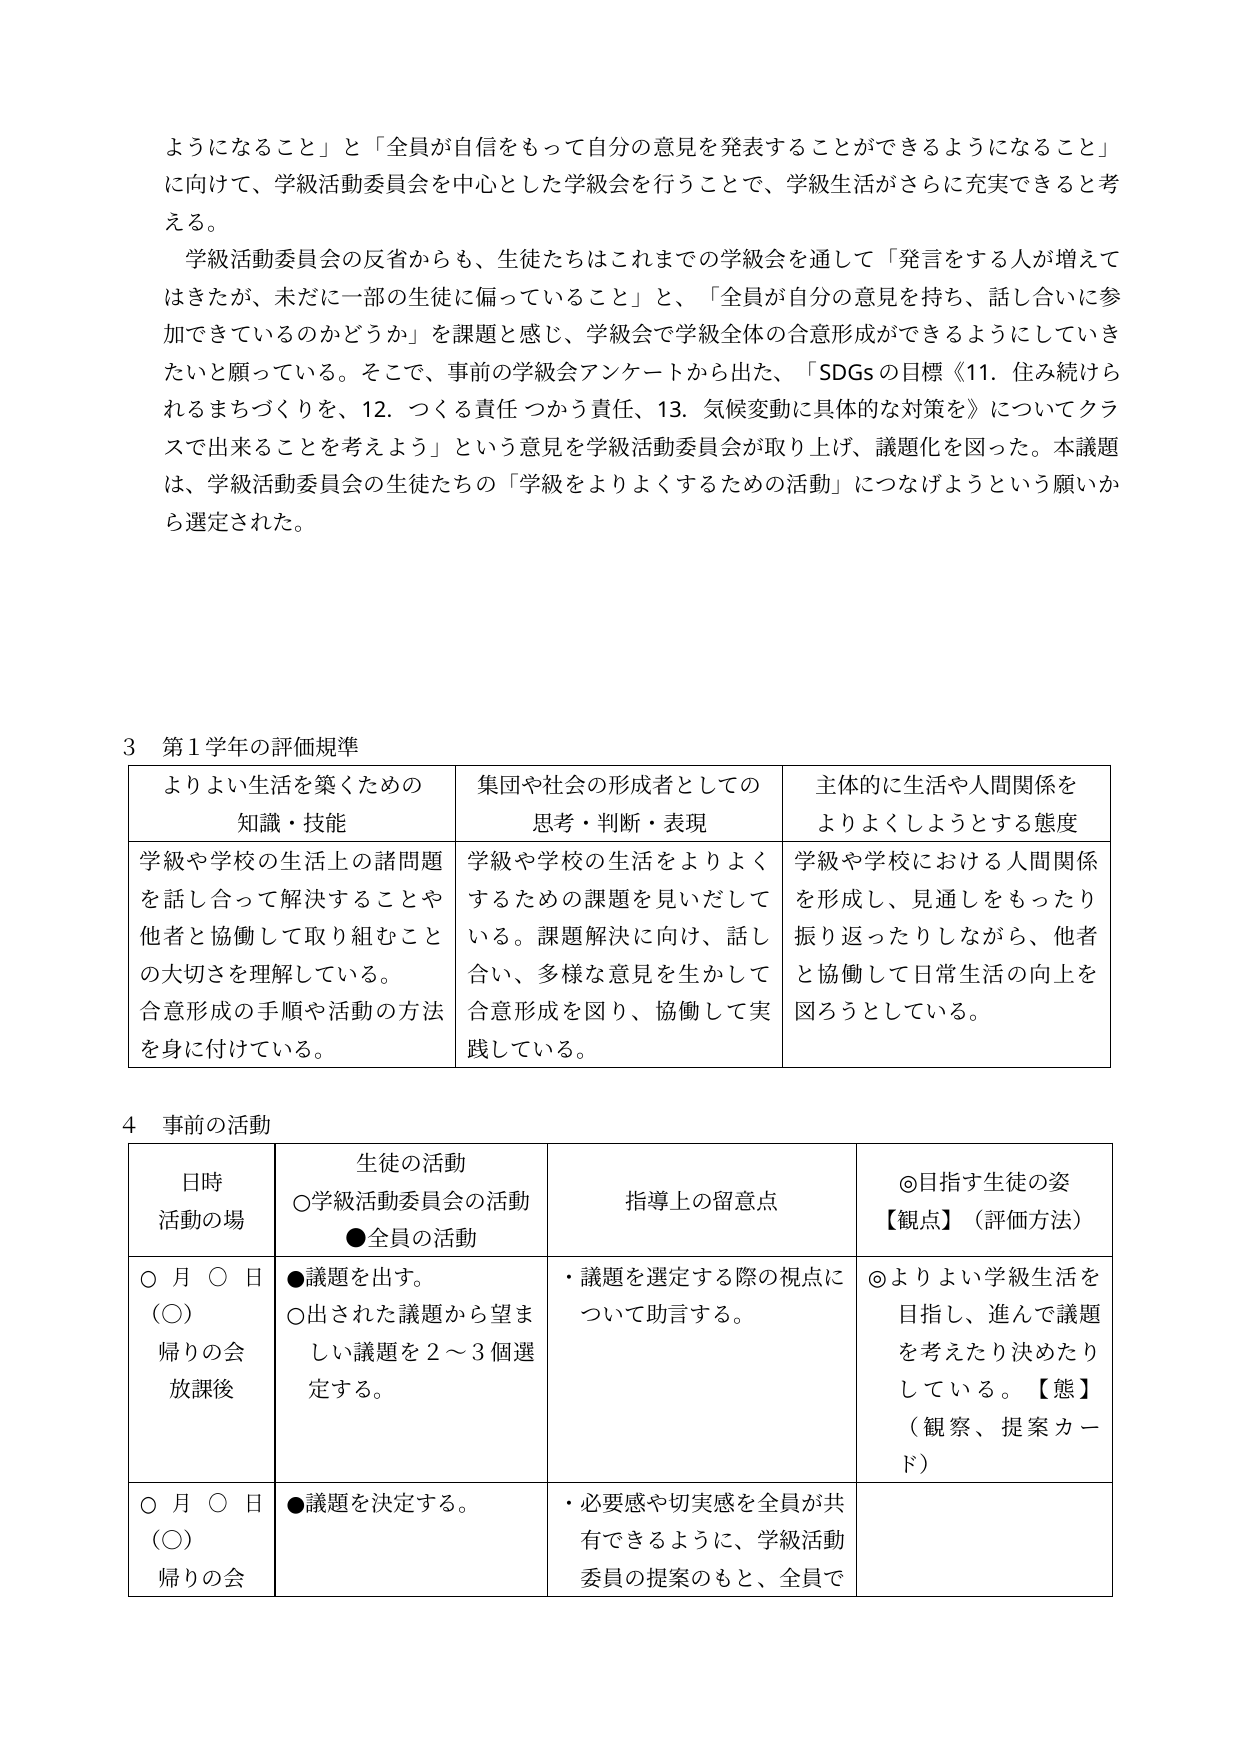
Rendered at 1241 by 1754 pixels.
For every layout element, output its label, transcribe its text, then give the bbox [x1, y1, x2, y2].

table_cell ●議題を決定する。 [276, 1483, 547, 1596]
table_cell [857, 1483, 1112, 1596]
table_cell ●議題を出す。 ○出された議題から望ましい議題を２～３個選定する。 [276, 1257, 547, 1482]
table_header 生徒の活動 ○学級活動委員会の活動●全員の活動 [276, 1144, 547, 1256]
text ３ 第１学年の評価規準 [118, 727, 1122, 764]
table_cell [548, 1483, 856, 1596]
table_cell 学級や学校の生活をよりよくするための課題を見いだしている。課題解決に向け、話し合い、多様な意見を生かして合意形成を図り、協働して実践している。 [456, 842, 782, 1067]
table_header 集団や社会の形成者としての 思考・判断・表現 [456, 766, 782, 841]
table_cell 学級や学校における人間関係を形成し、見通しをもったり振り返ったりしながら、他者と協働して日常生活の向上を図ろうとしている。 [783, 842, 1110, 1067]
text ４ 事前の活動 [118, 1105, 1122, 1143]
table_cell ○月○日（○） 帰りの会 [129, 1483, 274, 1596]
table_cell ・議題を選定する際の視点について助言する。 [548, 1257, 856, 1482]
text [118, 127, 1122, 539]
table_header よりよい生活を築くための 知識・技能 [129, 766, 455, 841]
table_header 主体的に生活や人間関係を よりよくしようとする態度 [783, 766, 1110, 841]
table_cell ◎よりよい学級生活を目指し、進んで議題を考えたり決めたりしている。【態】（観察、提案カード） [857, 1257, 1112, 1482]
table_cell 学級や学校の生活上の諸問題を話し合って解決することや他者と協働して取り組むことの大切さを理解している。 合意形成の手順や活動の方法を身に付けている。 [129, 842, 455, 1067]
table_header 指導上の留意点 [548, 1144, 856, 1256]
table_cell ○月○日（○） 帰りの会 放課後 [129, 1257, 274, 1482]
table_header ◎目指す生徒の姿 【観点】（評価方法） [857, 1144, 1112, 1256]
table_header 日時 活動の場 [129, 1144, 274, 1256]
